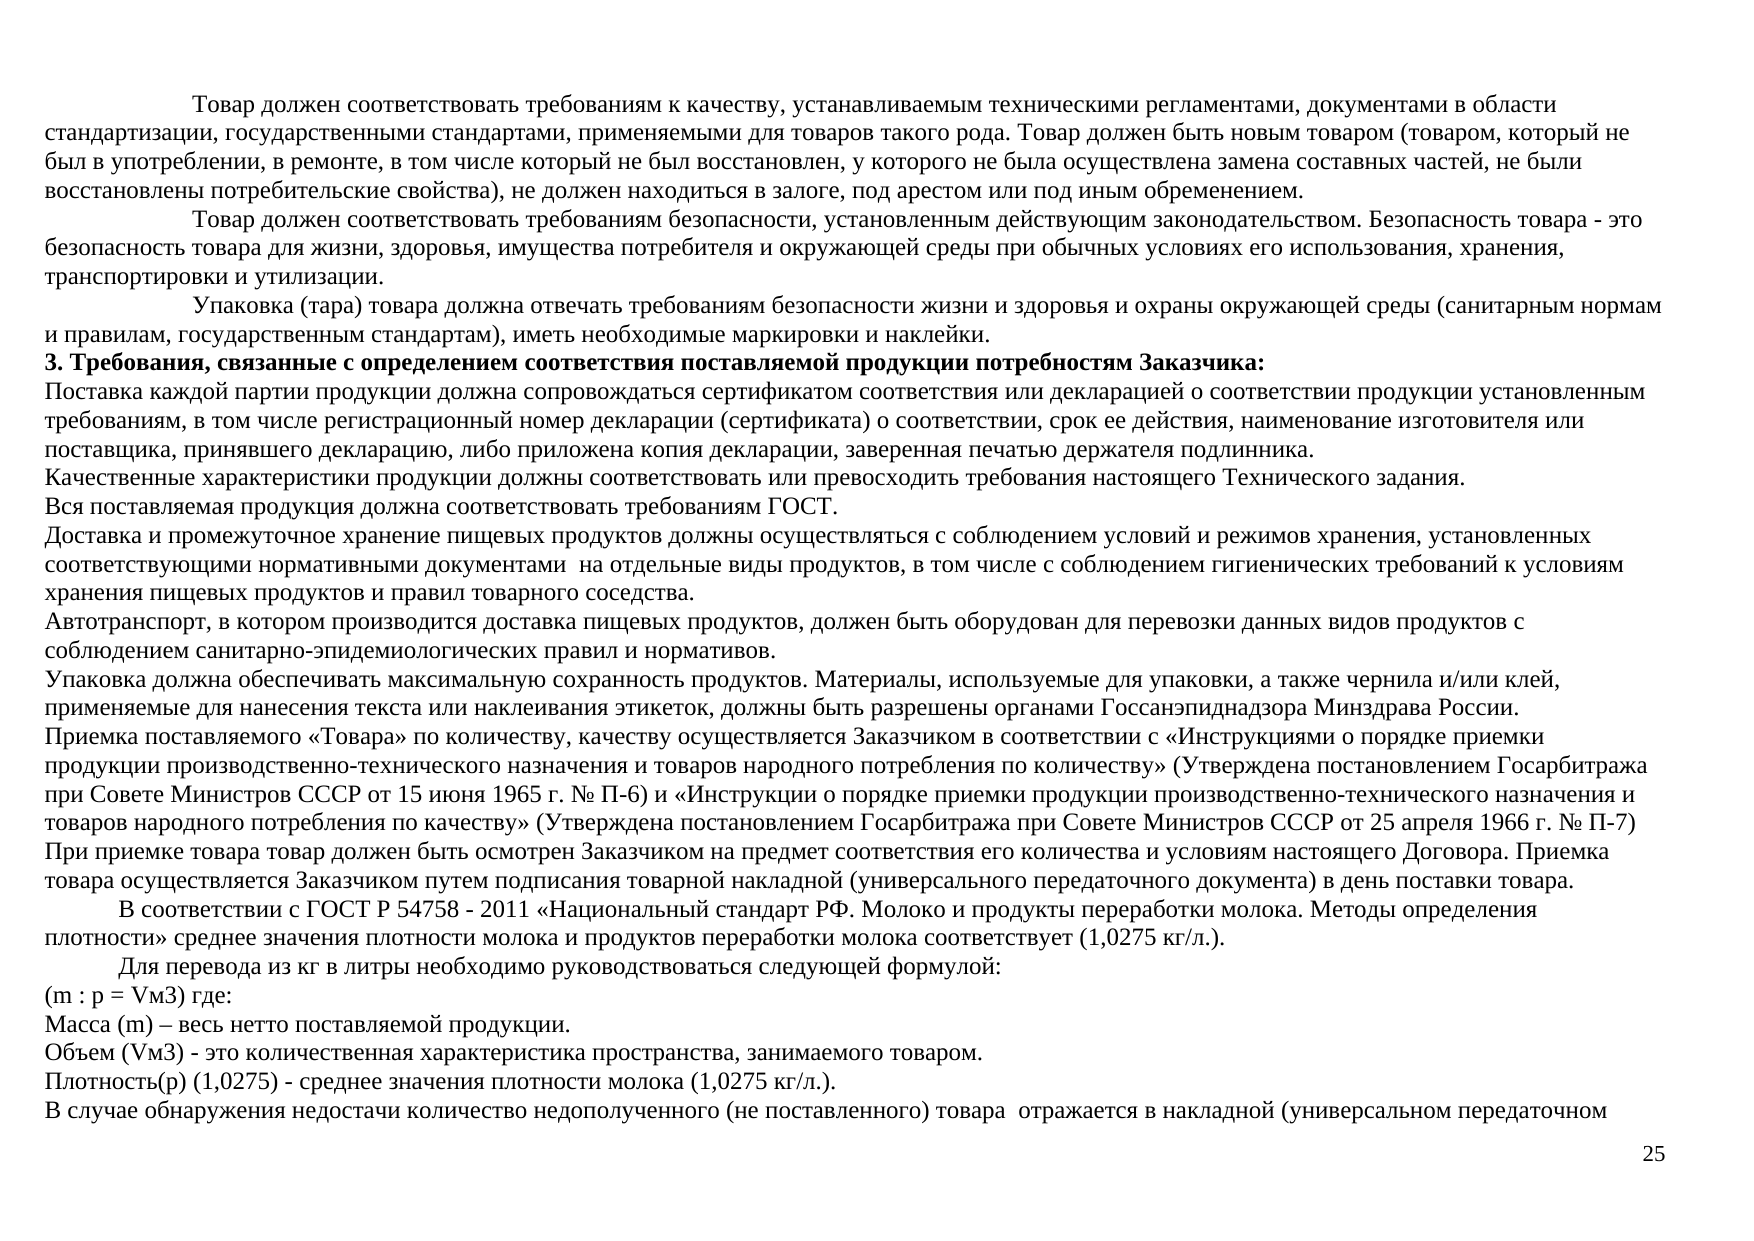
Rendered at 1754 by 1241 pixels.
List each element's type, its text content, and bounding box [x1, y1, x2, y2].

text (m : p = Vм3) где: [44, 980, 1665, 1009]
text Плотность(p) (1,0275) - среднее значения плотности молока (1,0275 кг/л.). [44, 1066, 1665, 1095]
text Товар должен соответствовать требованиям безопасности, установленным действующим законодательством. Безопасность товара - это безопасность товара для жизни, здоровья, имущества потребителя и окружающей среды при обычных условиях его использования, хранения, транспортировки и утилизации. [44, 204, 1665, 290]
text Вся поставляемая продукция должна соответствовать требованиям ГОСТ. [44, 491, 1665, 520]
text Масса (m) – весь нетто поставляемой продукции. [44, 1009, 1665, 1037]
text Упаковка должна обеспечивать максимальную сохранность продуктов. Материалы, используемые для упаковки, а также чернила и/или клей, применяемые для нанесения текста или наклеивания этикеток, должны быть разрешены органами Госсанэпиднадзора Минздрава России. [44, 664, 1665, 721]
text Для перевода из кг в литры необходимо руководствоваться следующей формулой: [44, 951, 1665, 980]
text В соответствии с ГОСТ Р 54758 - 2011 «Национальный стандарт РФ. Молоко и продукты переработки молока. Методы определения плотности» среднее значения плотности молока и продуктов переработки молока соответствует (1,0275 кг/л.). [44, 894, 1665, 951]
text Объем (Vм3) - это количественная характеристика пространства, занимаемого товаром. [44, 1037, 1665, 1066]
text Товар должен соответствовать требованиям к качеству, устанавливаемым техническими регламентами, документами в области стандартизации, государственными стандартами, применяемыми для товаров такого рода. Товар должен быть новым товаром (товаром, который не был в употреблении, в ремонте, в том числе который не был восстановлен, у которого не была осуществлена замена составных частей, не были восстановлены потребительские свойства), не должен находиться в залоге, под арестом или под иным обременением. [44, 89, 1665, 204]
text Поставка каждой партии продукции должна сопровождаться сертификатом соответствия или декларацией о соответствии продукции установленным требованиям, в том числе регистрационный номер декларации (сертификата) о соответствии, срок ее действия, наименование изготовителя или поставщика, принявшего декларацию, либо приложена копия декларации, заверенная печатью держателя подлинника. [44, 376, 1665, 462]
text При приемке товара товар должен быть осмотрен Заказчиком на предмет соответствия его количества и условиям настоящего Договора. Приемка товара осуществляется Заказчиком путем подписания товарной накладной (универсального передаточного документа) в день поставки товара. [44, 836, 1665, 894]
text Упаковка (тара) товара должна отвечать требованиям безопасности жизни и здоровья и охраны окружающей среды (санитарным нормам и правилам, государственным стандартам), иметь необходимые маркировки и наклейки. [44, 290, 1665, 347]
text Доставка и промежуточное хранение пищевых продуктов должны осуществляться с соблюдением условий и режимов хранения, установленных соответствующими нормативными документами на отдельные виды продуктов, в том числе с соблюдением гигиенических требований к условиям хранения пищевых продуктов и правил товарного соседства. [44, 520, 1665, 606]
text 3. Требования, связанные с определением соответствия поставляемой продукции потребностям Заказчика: [44, 347, 1665, 376]
text Качественные характеристики продукции должны соответствовать или превосходить требования настоящего Технического задания. [44, 462, 1665, 491]
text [44, 1095, 1665, 1124]
text Приемка поставляемого «Товара» по количеству, качеству осуществляется Заказчиком в соответствии с «Инструкциями о порядке приемки продукции производственно-технического назначения и товаров народного потребления по количеству» (Утверждена постановлением Госарбитража при Совете Министров СССР от 15 июня 1965 г. № П-6) и «Инструкции о порядке приемки продукции производственно-технического назначения и товаров народного потребления по качеству» (Утверждена постановлением Госарбитража при Совете Министров СССР от 25 апреля 1966 г. № П-7) [44, 721, 1665, 836]
text Автотранспорт, в котором производится доставка пищевых продуктов, должен быть оборудован для перевозки данных видов продуктов с соблюдением санитарно-эпидемиологических правил и нормативов. [44, 606, 1665, 664]
